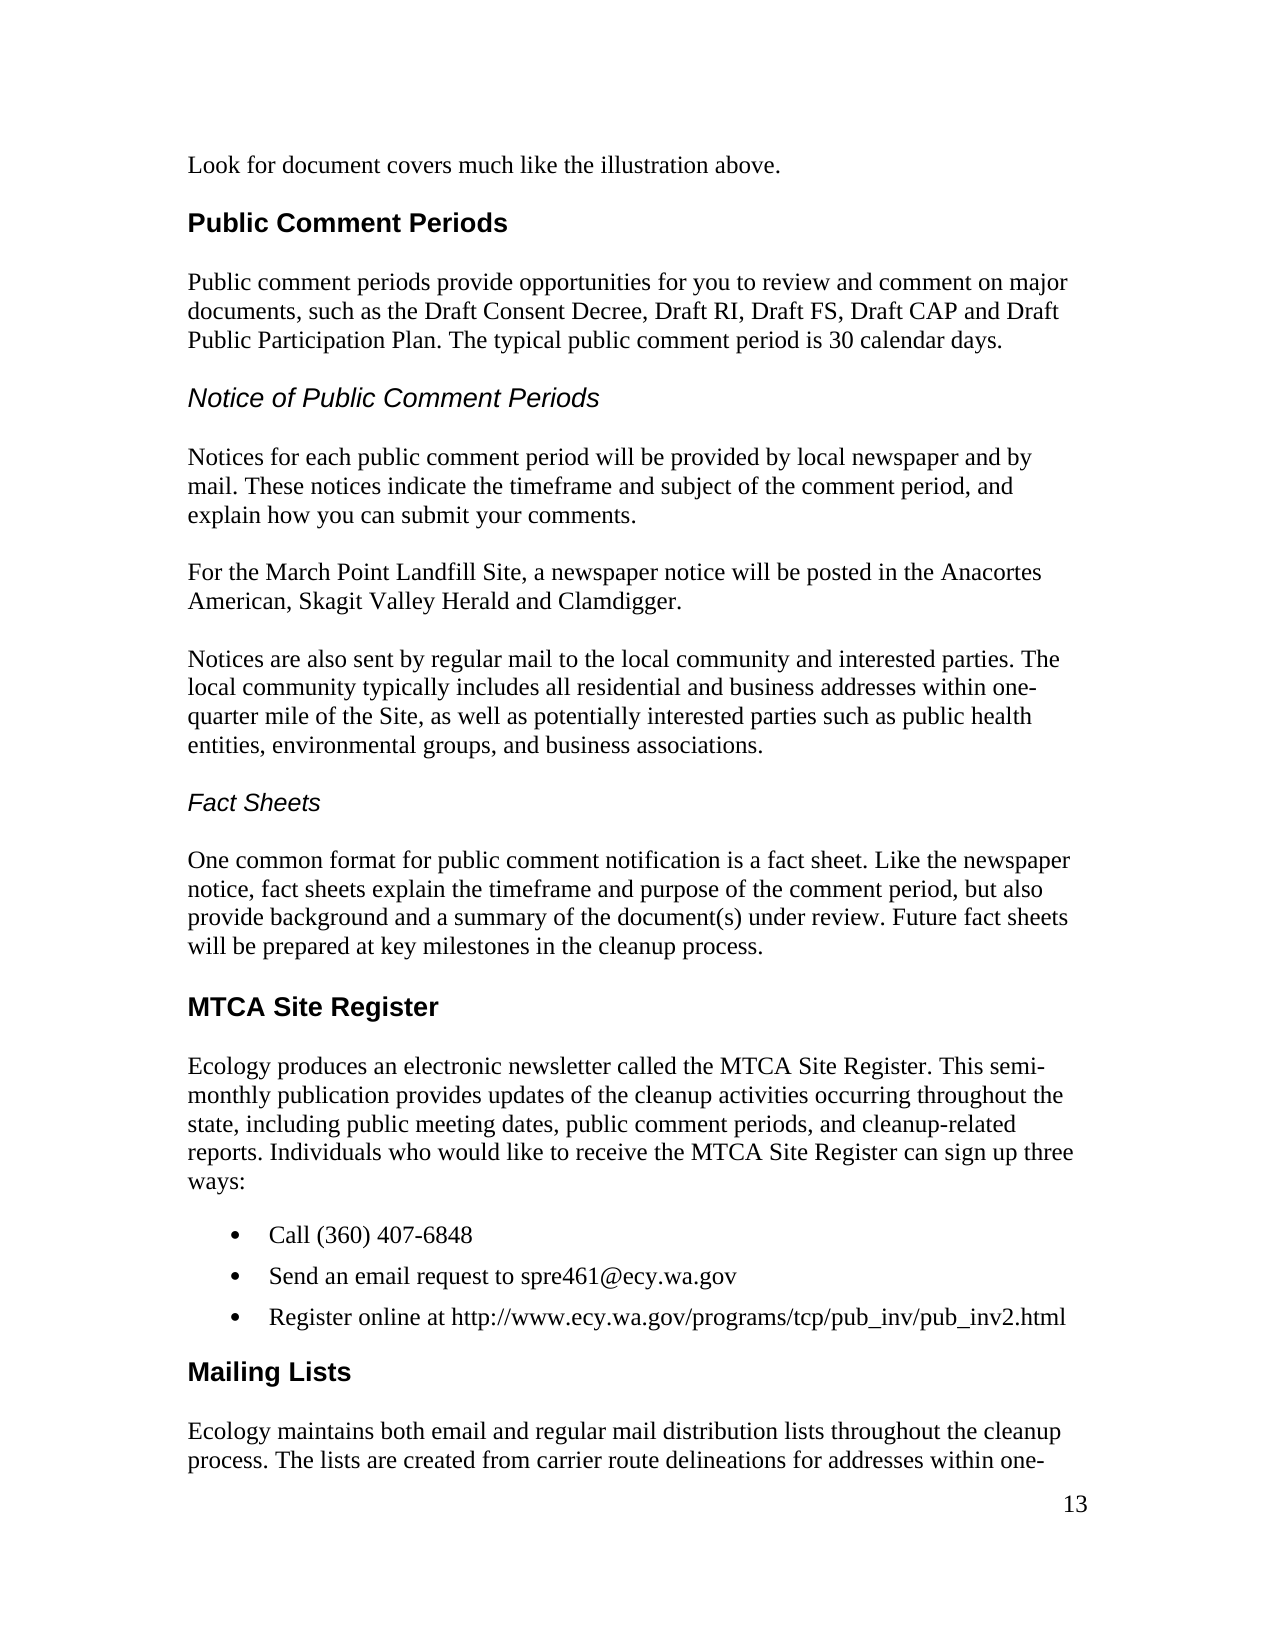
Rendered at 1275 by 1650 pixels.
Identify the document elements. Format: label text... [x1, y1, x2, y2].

text Notices for each public comment period will be provided by local newspaper and by mail. These notices indicate the timeframe and subject of the comment period, and explain how you can submit your comments. [187, 442, 1087, 529]
list Call (360) 407-6848 [231, 1220, 1087, 1249]
subtitle Mailing Lists [187, 1356, 1087, 1387]
text Ecology produces an electronic newsletter called the MTCA Site Register. This semi-monthly publication provides updates of the cleanup activities occurring throughout the state, including public meeting dates, public comment periods, and cleanup-related reports. Individuals who would like to receive the MTCA Site Register can sign up three ways: [187, 1051, 1087, 1195]
list Send an email request to spre461@ecy.wa.gov [231, 1261, 1087, 1290]
text One common format for public comment notification is a fact sheet. Like the newspaper notice, fact sheets explain the timeframe and purpose of the comment period, but also provide background and a summary of the document(s) under review. Future fact sheets will be prepared at key milestones in the cleanup process. [187, 845, 1087, 960]
text Notices are also sent by regular mail to the local community and interested parties. The local community typically includes all residential and business addresses within one-quarter mile of the Site, as well as potentially interested parties such as public health entities, environmental groups, and business associations. [187, 644, 1087, 759]
text Fact Sheets [187, 787, 1087, 816]
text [187, 1416, 1087, 1474]
text For the March Point Landfill Site, a newspaper notice will be posted in the Anacortes American, Skagit Valley Herald and Clamdigger. [187, 557, 1087, 615]
subtitle MTCA Site Register [187, 991, 1087, 1022]
text Look for document covers much like the illustration above. [187, 150, 1087, 179]
text Public comment periods provide opportunities for you to review and comment on major documents, such as the Draft Consent Decree, Draft RI, Draft FS, Draft CAP and Draft Public Participation Plan. The typical public comment period is 30 calendar days. [187, 267, 1087, 354]
subtitle Public Comment Periods [187, 207, 1087, 239]
subtitle Notice of Public Comment Periods [187, 382, 1087, 414]
list Register online at http://www.ecy.wa.gov/programs/tcp/pub_inv/pub_inv2.html [231, 1302, 1087, 1331]
